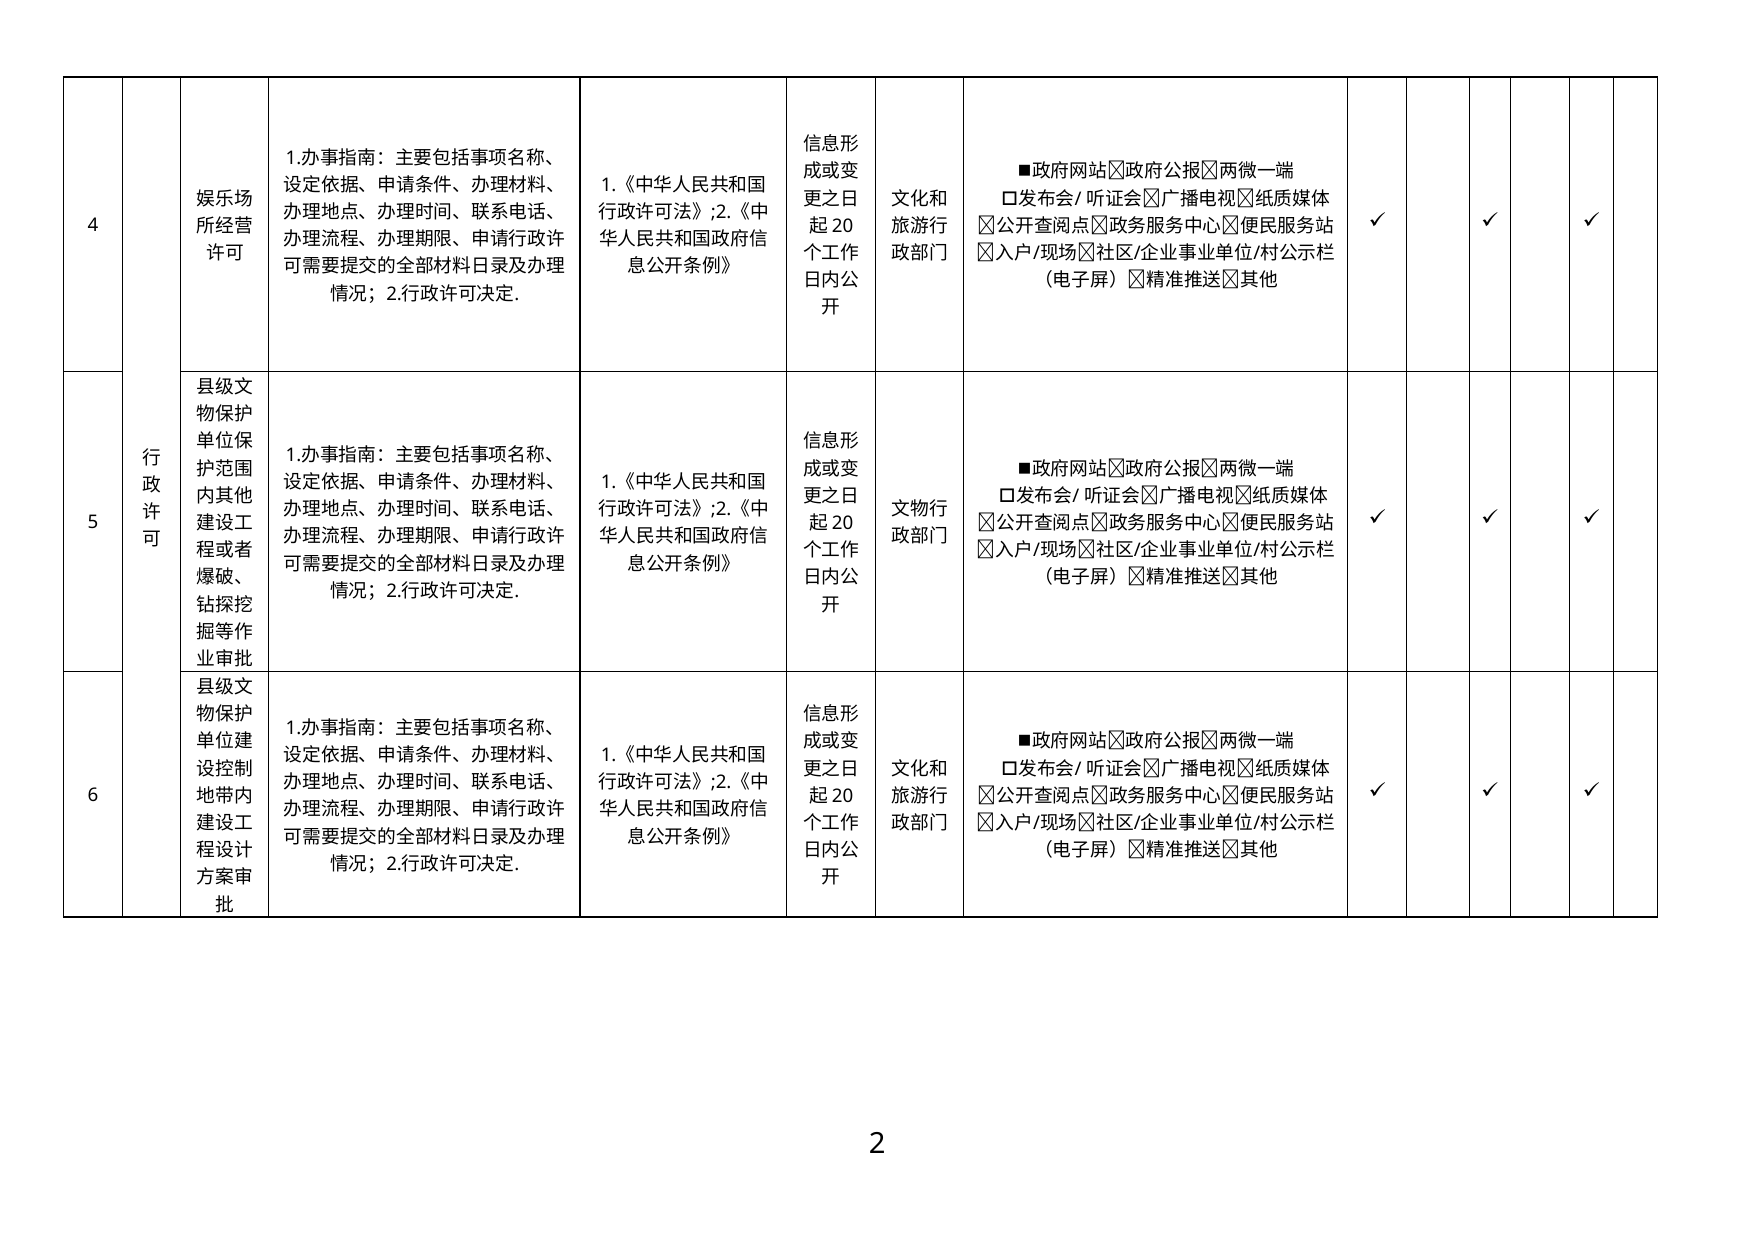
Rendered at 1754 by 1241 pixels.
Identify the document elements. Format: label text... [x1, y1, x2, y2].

table_header 行政许可 [123, 78, 180, 916]
table_cell [1511, 372, 1569, 671]
table_cell 5 [64, 372, 122, 671]
table_cell [1614, 372, 1657, 671]
table_cell [1614, 672, 1657, 916]
table_header [1614, 78, 1657, 371]
table_header 1.办事指南：主要包括事项名称、设定依据、申请条件、办理材料、办理地点、办理时间、联系电话、办理流程、办理期限、申请行政许可需要提交的全部材料日录及办理情况；2.行政许可决定. [269, 78, 579, 371]
table_cell [1407, 672, 1469, 916]
table_header 4 [64, 78, 122, 371]
table_cell 1.办事指南：主要包括事项名称、设定依据、申请条件、办理材料、办理地点、办理时间、联系电话、办理流程、办理期限、申请行政许可需要提交的全部材料日录及办理情况；2.行政许可决定. [269, 672, 579, 916]
table_cell [1407, 372, 1469, 671]
table_header 1.《中华人民共和国行政许可法》;2.《中华人民共和国政府信息公开条例》 [581, 78, 786, 371]
table_header [1470, 78, 1510, 371]
table_cell [1470, 372, 1510, 671]
table_cell 文物行政部门 [876, 372, 963, 671]
table_cell 1.《中华人民共和国行政许可法》;2.《中华人民共和国政府信息公开条例》 [581, 672, 786, 916]
table_cell [1470, 672, 1510, 916]
table_header 文化和旅游行政部门 [876, 78, 963, 371]
table_cell 政府网站政府公报两微一端 发布会/ 听证会广播电视纸质媒体公开查阅点政务服务中心便民服务站入户/现场社区/企业事业单位/村公示栏（电子屏）精准推送其他 [964, 372, 1347, 671]
table_cell 政府网站政府公报两微一端 发布会/ 听证会广播电视纸质媒体公开查阅点政务服务中心便民服务站入户/现场社区/企业事业单位/村公示栏（电子屏）精准推送其他 [964, 672, 1347, 916]
table_header 信息形成或变更之日起20个工作日内公开 [787, 78, 875, 371]
table_cell 信息形成或变更之日起20个工作日内公开 [787, 672, 875, 916]
table_cell [1348, 372, 1406, 671]
table_cell [1511, 672, 1569, 916]
table_header 政府网站政府公报两微一端 发布会/ 听证会广播电视纸质媒体公开查阅点政务服务中心便民服务站入户/现场社区/企业事业单位/村公示栏（电子屏）精准推送其他 [964, 78, 1347, 371]
table_header [1348, 78, 1406, 371]
table_header 娱乐场所经营许可 [181, 78, 268, 371]
table_cell 文化和旅游行政部门 [876, 672, 963, 916]
table_cell [1570, 372, 1613, 671]
table_cell [1570, 672, 1613, 916]
table_cell [1348, 672, 1406, 916]
table_cell 6 [64, 672, 122, 916]
table_header [1511, 78, 1569, 371]
table_header [1407, 78, 1469, 371]
table_cell 1.办事指南：主要包括事项名称、设定依据、申请条件、办理材料、办理地点、办理时间、联系电话、办理流程、办理期限、申请行政许可需要提交的全部材料日录及办理情况；2.行政许可决定. [269, 372, 579, 671]
table_cell 县级文物保护单位保护范围内其他建设工程或者爆破、钻探挖掘等作业审批 [181, 372, 268, 671]
table_cell 县级文物保护单位建设控制地带内建设工程设计方案审批 [181, 672, 268, 916]
table_cell 1.《中华人民共和国行政许可法》;2.《中华人民共和国政府信息公开条例》 [581, 372, 786, 671]
table_header [1570, 78, 1613, 371]
table_cell 信息形成或变更之日起20个工作日内公开 [787, 372, 875, 671]
